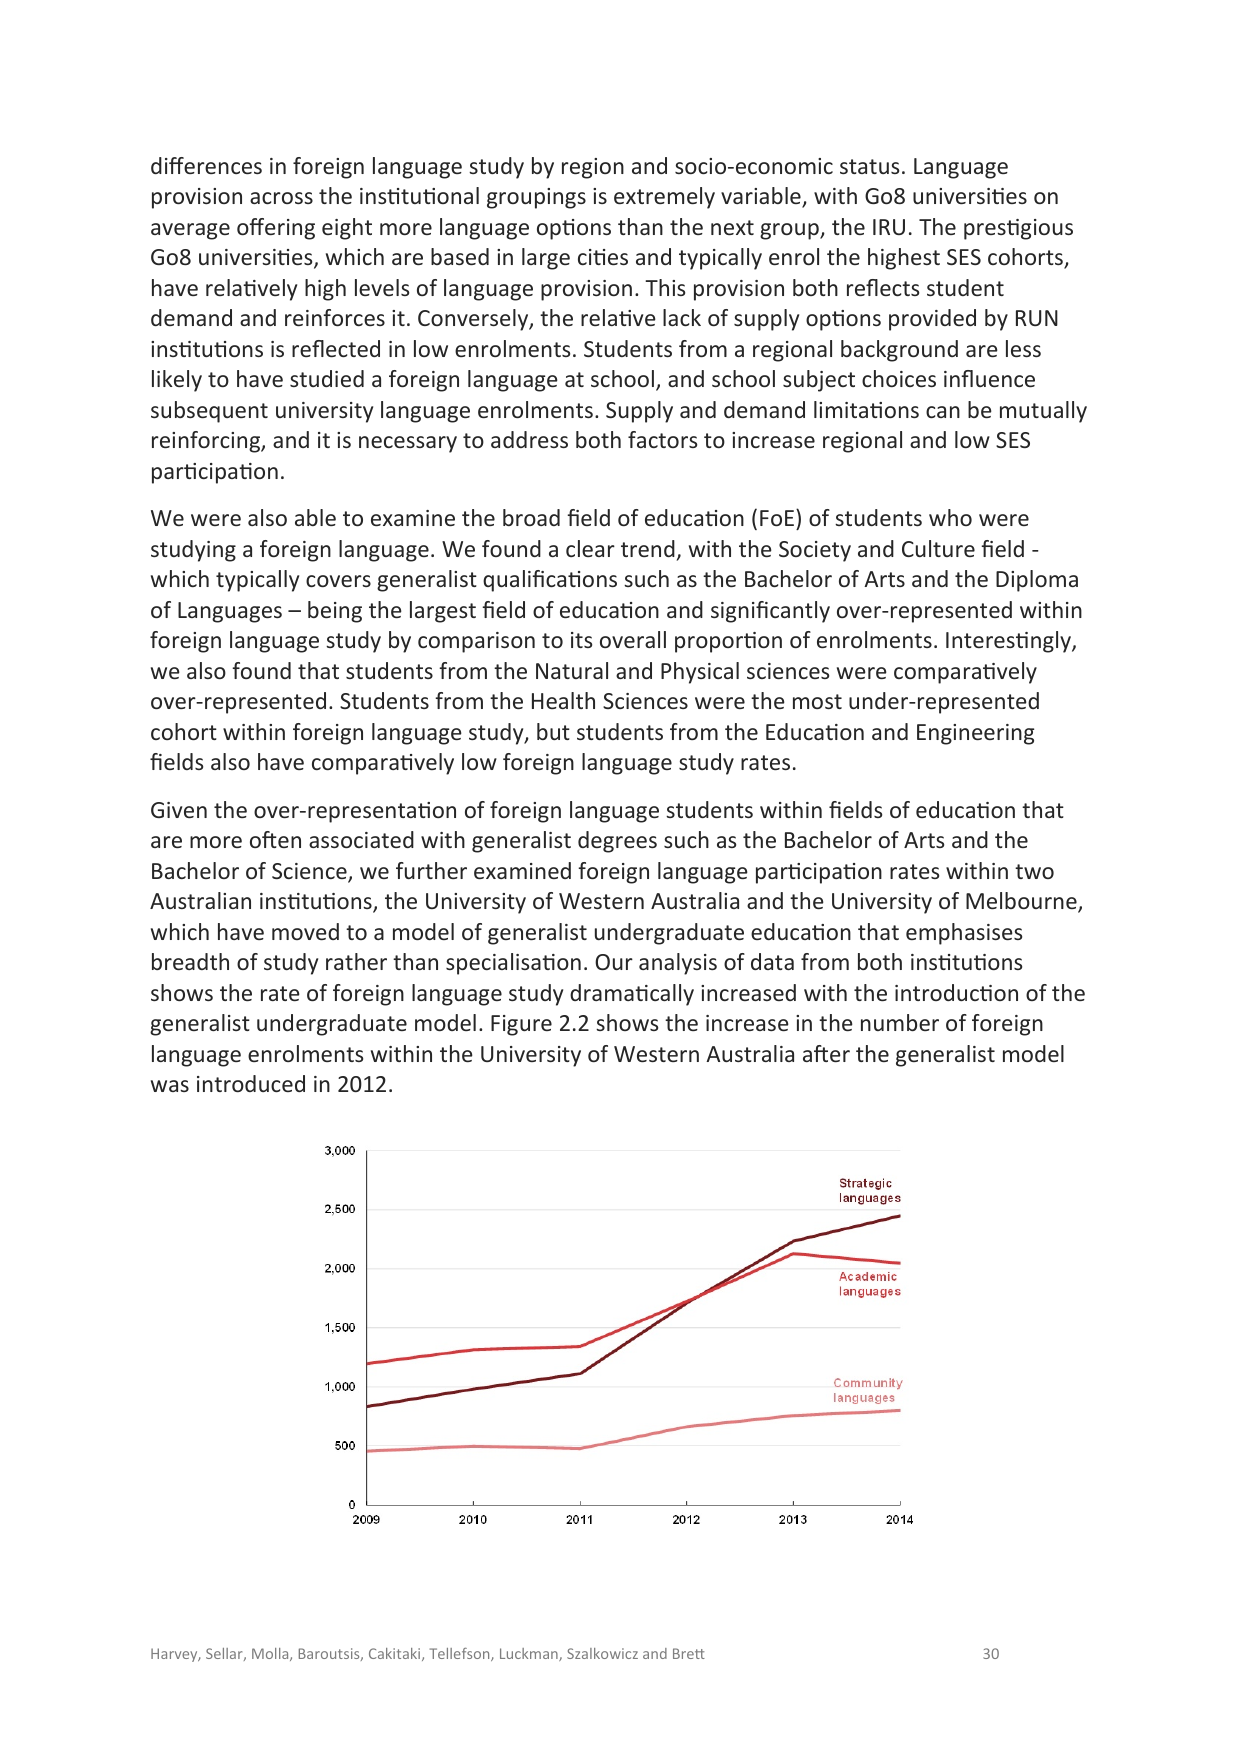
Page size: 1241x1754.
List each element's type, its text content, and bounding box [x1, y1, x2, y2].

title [150, 1493, 1090, 1595]
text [150, 150, 1090, 486]
picture [317, 1140, 923, 1534]
text We were also able to examine the broad field of education (FoE) of students who were studying a foreign language. We found a clear trend, with the Society and Culture field - which typically covers generalist qualifications such as the Bachelor of Arts and the Diploma of Languages – being the largest field of education and significantly over-represented within foreign language study by comparison to its overall proportion of enrolments. Interestingly, we also found that students from the Natural and Physical sciences were comparatively over-represented. Students from the Health Sciences were the most under-represented cohort within foreign language study, but students from the Education and Engineering fields also have comparatively low foreign language study rates. [150, 502, 1090, 777]
text Given the over-representation of foreign language students within fields of education that are more often associated with generalist degrees such as the Bachelor of Arts and the Bachelor of Science, we further examined foreign language participation rates within two Australian institutions, the University of Western Australia and the University of Melbourne, which have moved to a model of generalist undergraduate education that emphasises breadth of study rather than specialisation. Our analysis of data from both institutions shows the rate of foreign language study dramatically increased with the introduction of the generalist undergraduate model. Figure 2.2 shows the increase in the number of foreign language enrolments within the University of Western Australia after the generalist model was introduced in 2012. [150, 794, 1090, 1099]
